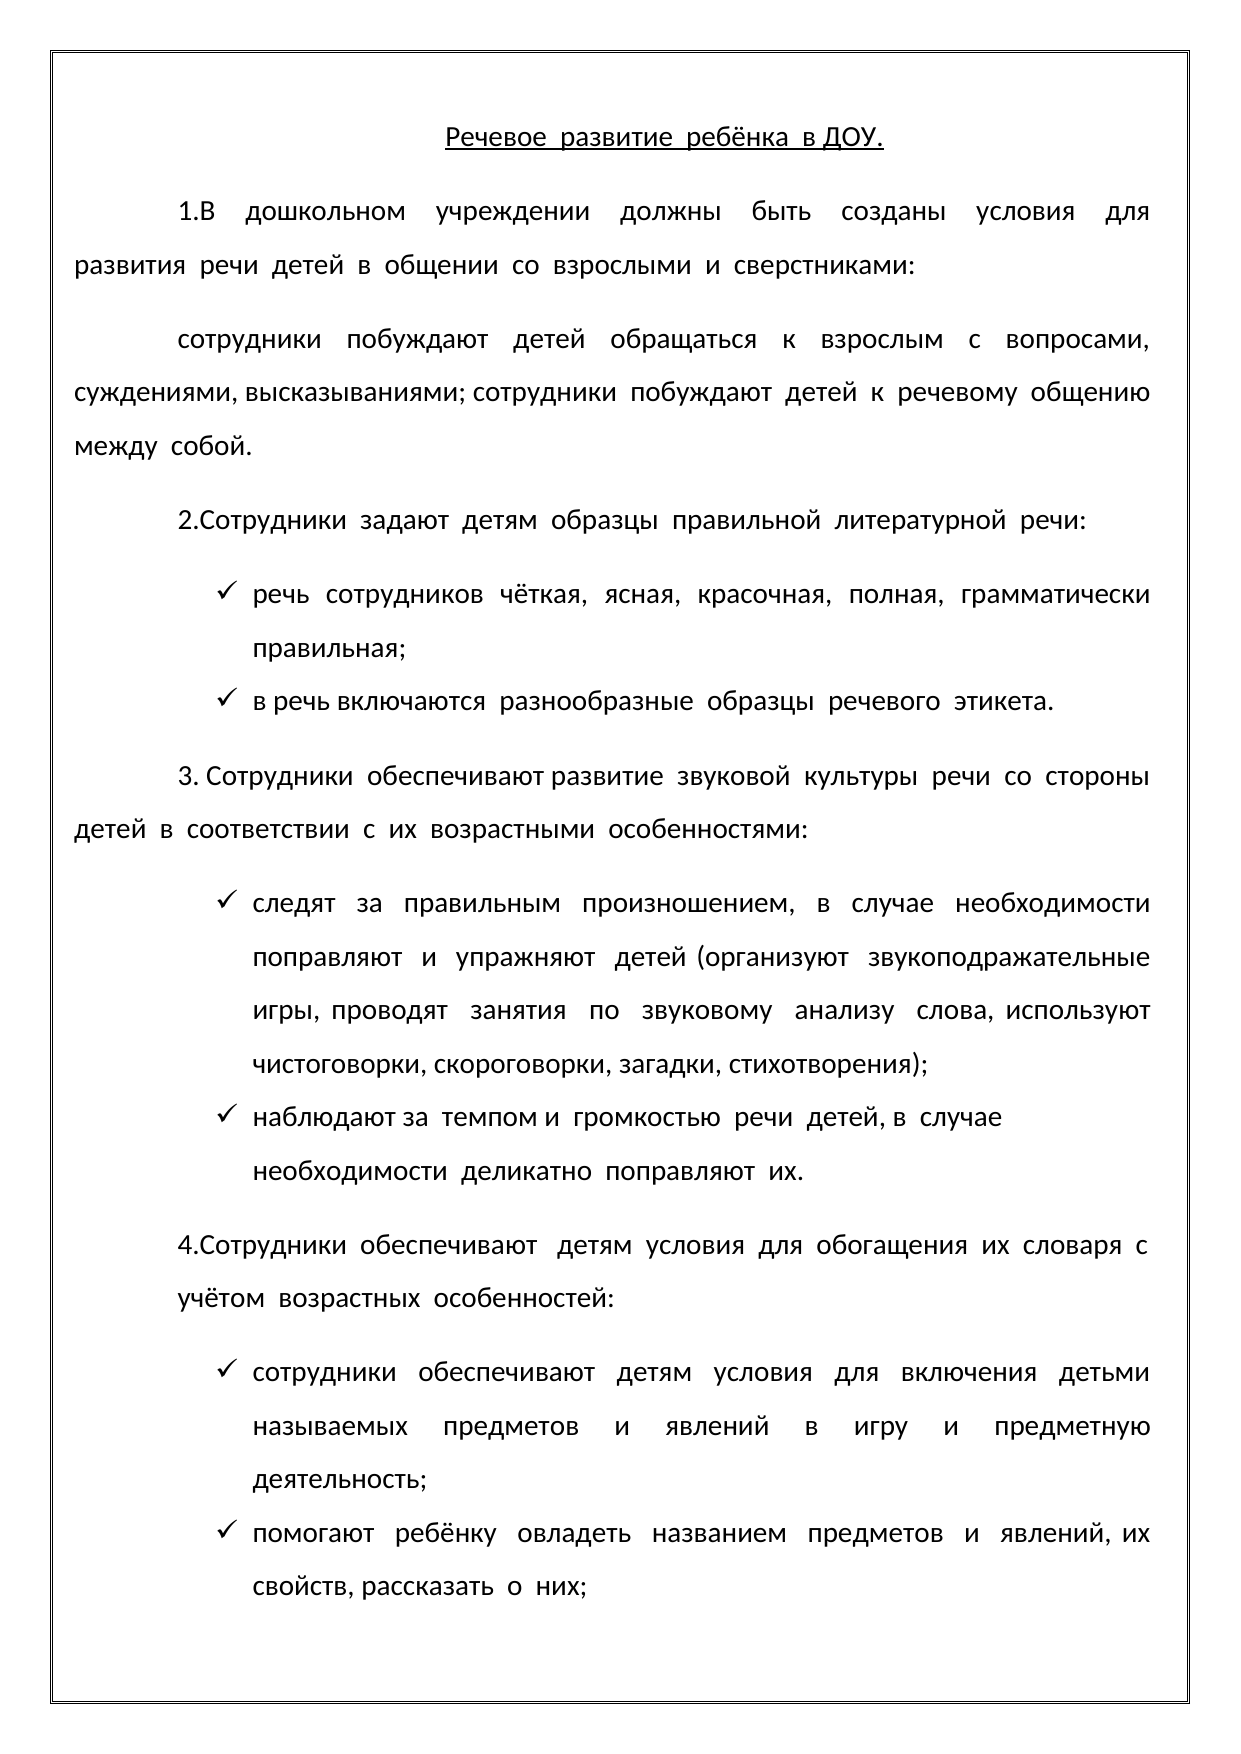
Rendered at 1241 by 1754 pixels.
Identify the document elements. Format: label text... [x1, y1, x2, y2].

list наблюдают за темпом и громкостью речи детей, в случае необходимости деликатно поправляют их. [215, 1098, 1152, 1187]
list в речь включаются разнообразные образцы речевого этикета. [215, 682, 1152, 718]
text 1.В дошкольном учреждении должны быть созданы условия для развития речи детей в общении со взрослыми и сверстниками: [74, 192, 1152, 281]
list следят за правильным произношением, в случае необходимости поправляют и упражняют детей (организуют звукоподражательные игры, проводят занятия по звуковому анализу слова, используют чистоговорки, скороговорки, загадки, стихотворения); [215, 884, 1152, 1080]
text 2.Сотрудники задают детям образцы правильной литературной речи: [74, 501, 1152, 537]
list сотрудники обеспечивают детям условия для включения детьми называемых предметов и явлений в игру и предметную деятельность; [215, 1353, 1152, 1496]
text сотрудники побуждают детей обращаться к взрослым с вопросами, суждениями, высказываниями; сотрудники побуждают детей к речевому общению между собой. [74, 320, 1152, 463]
list речь сотрудников чёткая, ясная, красочная, полная, грамматически правильная; [215, 576, 1152, 664]
text 3. Сотрудники обеспечивают развитие звуковой культуры речи со стороны детей в соответствии с их возрастными особенностями: [74, 757, 1152, 846]
text Речевое развитие ребёнка в ДОУ. [74, 118, 1152, 154]
text 4.Сотрудники обеспечивают детям условия для обогащения их словаря с учётом возрастных особенностей: [177, 1226, 1152, 1315]
list помогают ребёнку овладеть названием предметов и явлений, их свойств, рассказать о них; [215, 1514, 1152, 1603]
